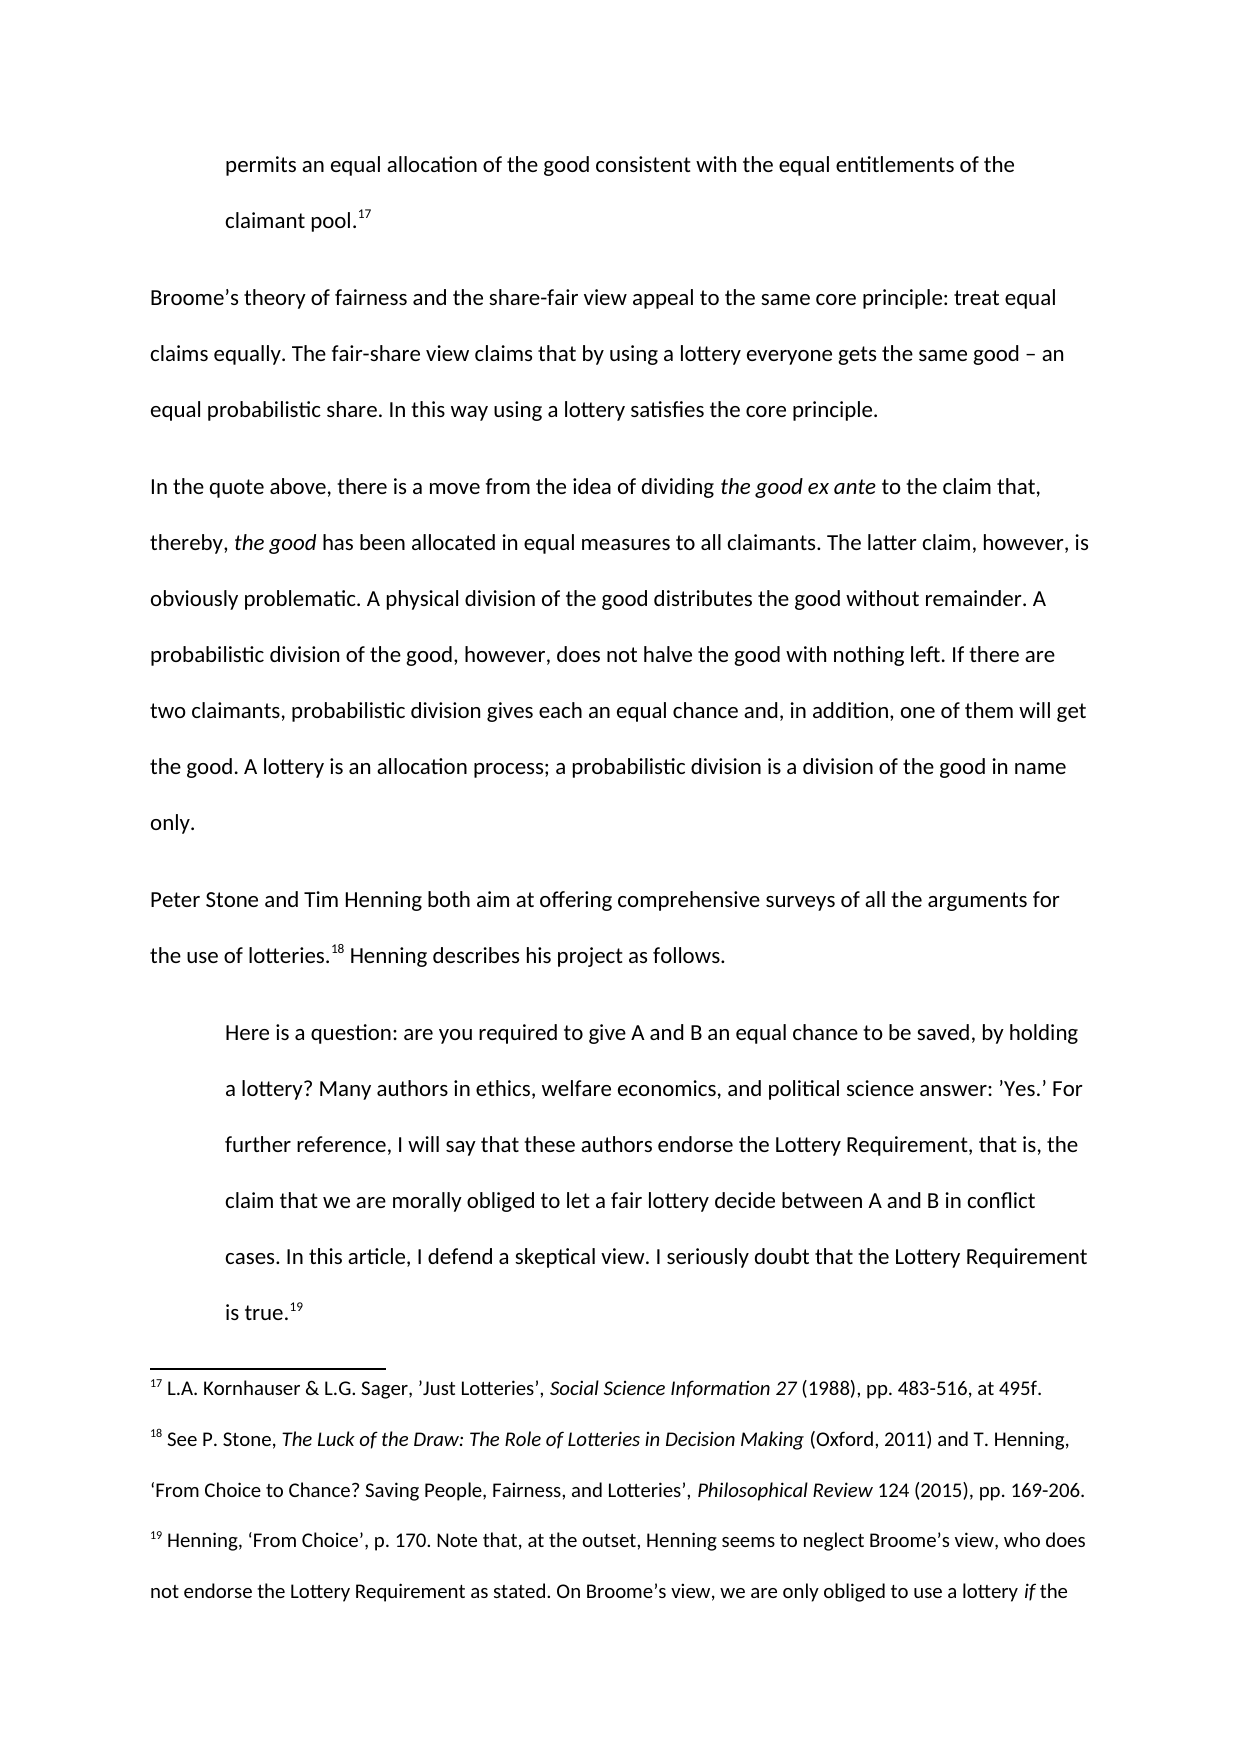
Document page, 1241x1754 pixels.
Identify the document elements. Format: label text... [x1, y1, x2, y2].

text Broome’s theory of fairness and the share-fair view appeal to the same core principle: treat equal claims equally. The fair-share view claims that by using a lottery everyone gets the same good – an equal probabilistic share. In this way using a lottery satisfies the core principle. [150, 283, 1090, 423]
text In the quote above, there is a move from the idea of dividing the good ex ante to the claim that, thereby, the good has been allocated in equal measures to all claimants. The latter claim, however, is obviously problematic. A physical division of the good distributes the good without remainder. A probabilistic division of the good, however, does not halve the good with nothing left. If there are two claimants, probabilistic division gives each an equal chance and, in addition, one of them will get the good. A lottery is an allocation process; a probabilistic division is a division of the good in name only. [150, 472, 1090, 836]
text Peter Stone and Tim Henning both aim at offering comprehensive surveys of all the arguments for the use of lotteries. Henning describes his project as follows. [150, 885, 1090, 969]
text Here is a question: are you required to give A and B an equal chance to be saved, by holding a lottery? Many authors in ethics, welfare economics, and political science answer: ’Yes.’ For further reference, I will say that these authors endorse the Lottery Requirement, that is, the claim that we are morally obliged to let a fair lottery decide between A and B in conflict cases. In this article, I defend a skeptical view. I seriously doubt that the Lottery Requirement is true. [225, 1018, 1090, 1326]
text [225, 150, 1090, 234]
